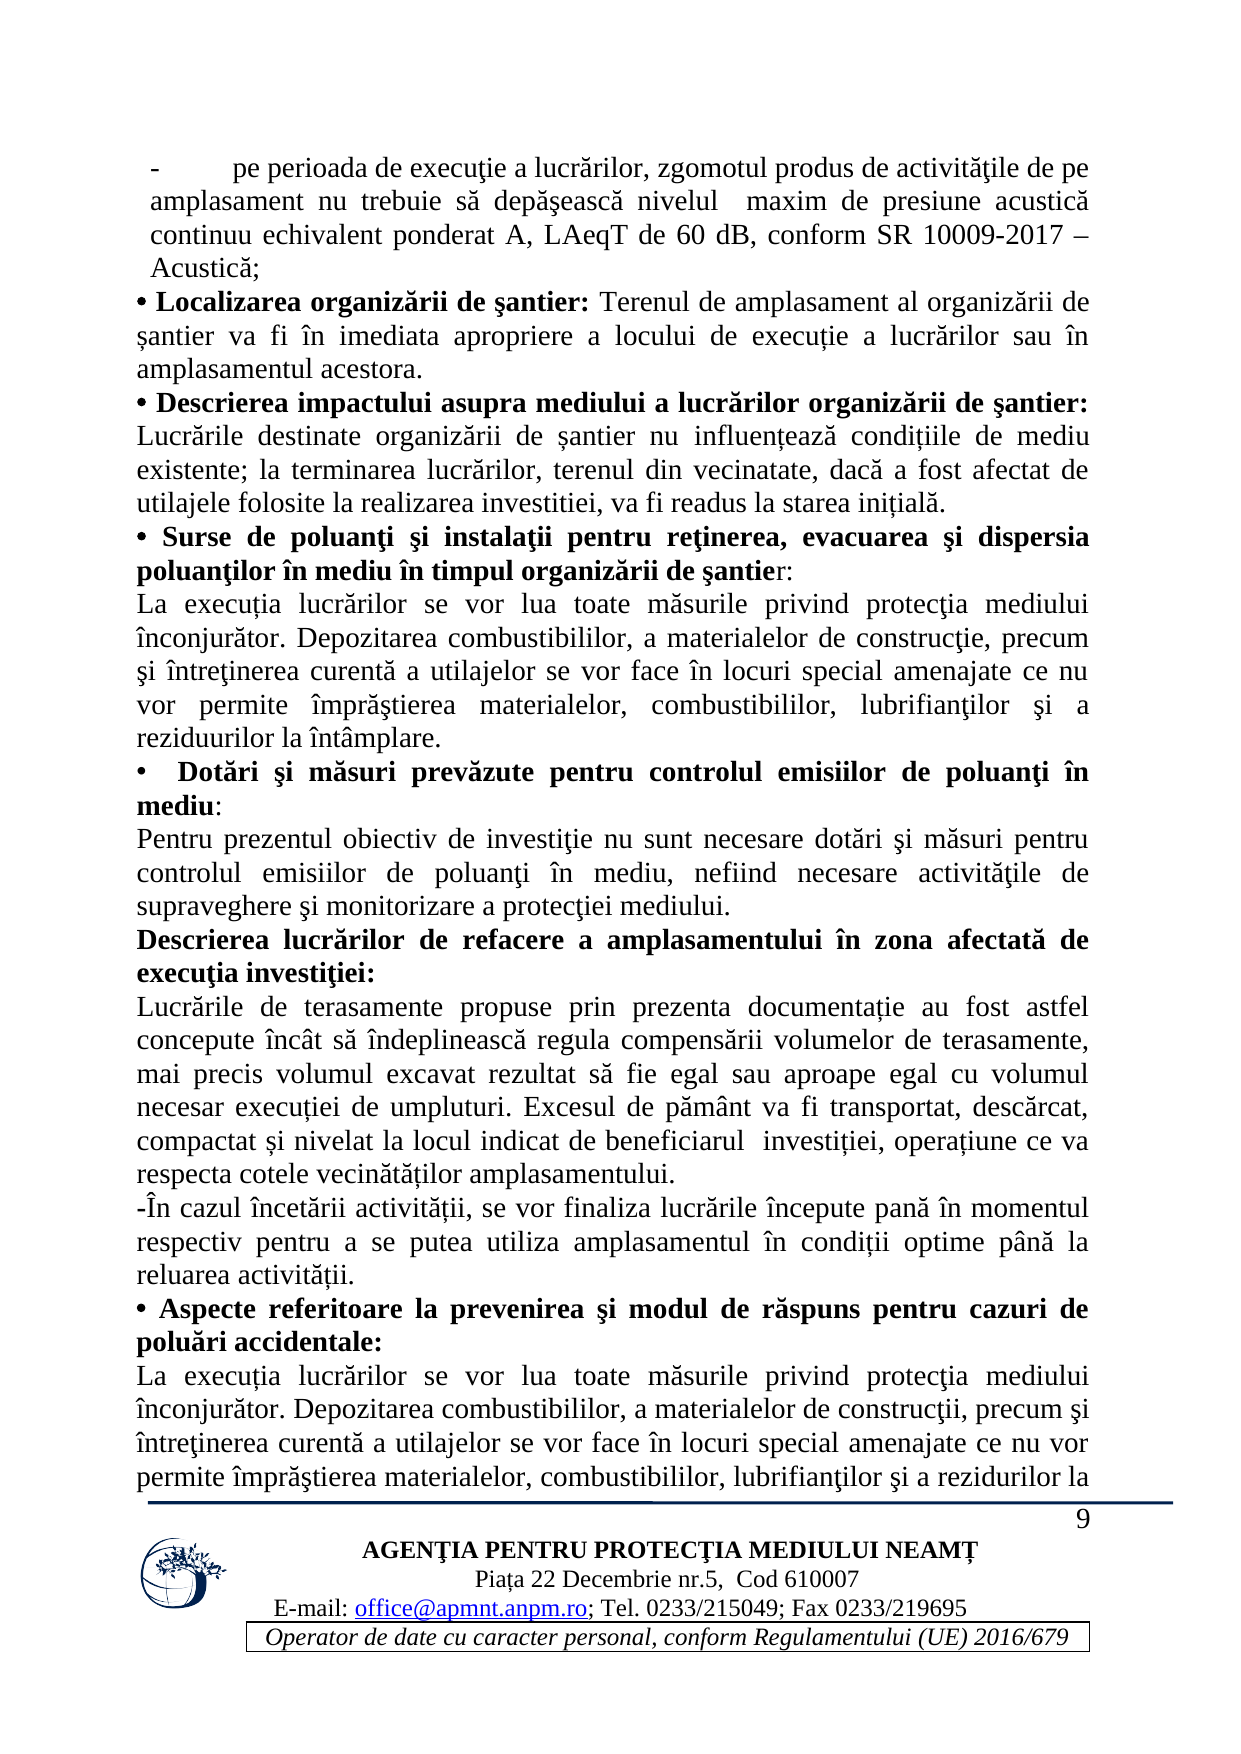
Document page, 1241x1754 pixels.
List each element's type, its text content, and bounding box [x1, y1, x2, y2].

text Lucrările de terasamente propuse prin prezenta documentație au fost astfel concepute încât să îndeplinească regula compensării volumelor de terasamente, mai precis volumul excavat rezultat să fie egal sau aproape egal cu volumul necesar execuției de umpluturi. Excesul de pământ va fi transportat, descărcat, compactat și nivelat la locul indicat de beneficiarul investiției, operațiune ce va respecta cotele vecinătăților amplasamentului. [136, 989, 1090, 1190]
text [136, 1358, 1090, 1492]
text Pentru prezentul obiectiv de investiţie nu sunt necesare dotări şi măsuri pentru controlul emisiilor de poluanţi în mediu, nefiind necesare activităţile de supraveghere şi monitorizare a protecţiei mediului. [136, 821, 1090, 922]
text Descrierea impactului asupra mediului a lucrărilor organizării de şantier: Lucrările destinate organizării de șantier nu influențează condițiile de mediu existente; la terminarea lucrărilor, terenul din vecinatate, dacă a fost afectat de utilajele folosite la realizarea investitiei, va fi readus la starea inițială. [136, 385, 1090, 519]
text Aspecte referitoare la prevenirea şi modul de răspuns pentru cazuri de poluări accidentale: [136, 1291, 1090, 1358]
text Localizarea organizării de şantier: Terenul de amplasament al organizării de șantier va fi în imediata apropriere a locului de execuție a lucrărilor sau în amplasamentul acestora. [136, 284, 1090, 385]
text Surse de poluanţi şi instalaţii pentru reţinerea, evacuarea şi dispersia poluanţilor în mediu în timpul organizării de şantier: [136, 519, 1090, 586]
text Descrierea lucrărilor de refacere a amplasamentului în zona afectată de execuţia investiţiei: [136, 922, 1090, 989]
text Dotări şi măsuri prevăzute pentru controlul emisiilor de poluanţi în mediu: [136, 754, 1090, 821]
text La execuția lucrărilor se vor lua toate măsurile privind protecţia mediului înconjurător. Depozitarea combustibililor, a materialelor de construcţie, precum şi întreţinerea curentă a utilajelor se vor face în locuri special amenajate ce nu vor permite împrăştierea materialelor, combustibililor, lubrifianţilor şi a reziduurilor la întâmplare. [136, 586, 1090, 754]
list pe perioada de execuţie a lucrărilor, zgomotul produs de activităţile de pe amplasament nu trebuie să depăşească nivelul maxim de presiune acustică continuu echivalent ponderat A, LAeqT de 60 dB, conform SR 10009-2017 – Acustică; [150, 150, 1090, 284]
text -În cazul încetării activității, se vor finaliza lucrările începute pană în momentul respectiv pentru a se putea utiliza amplasamentul în condiții optime până la reluarea activității. [136, 1190, 1090, 1291]
